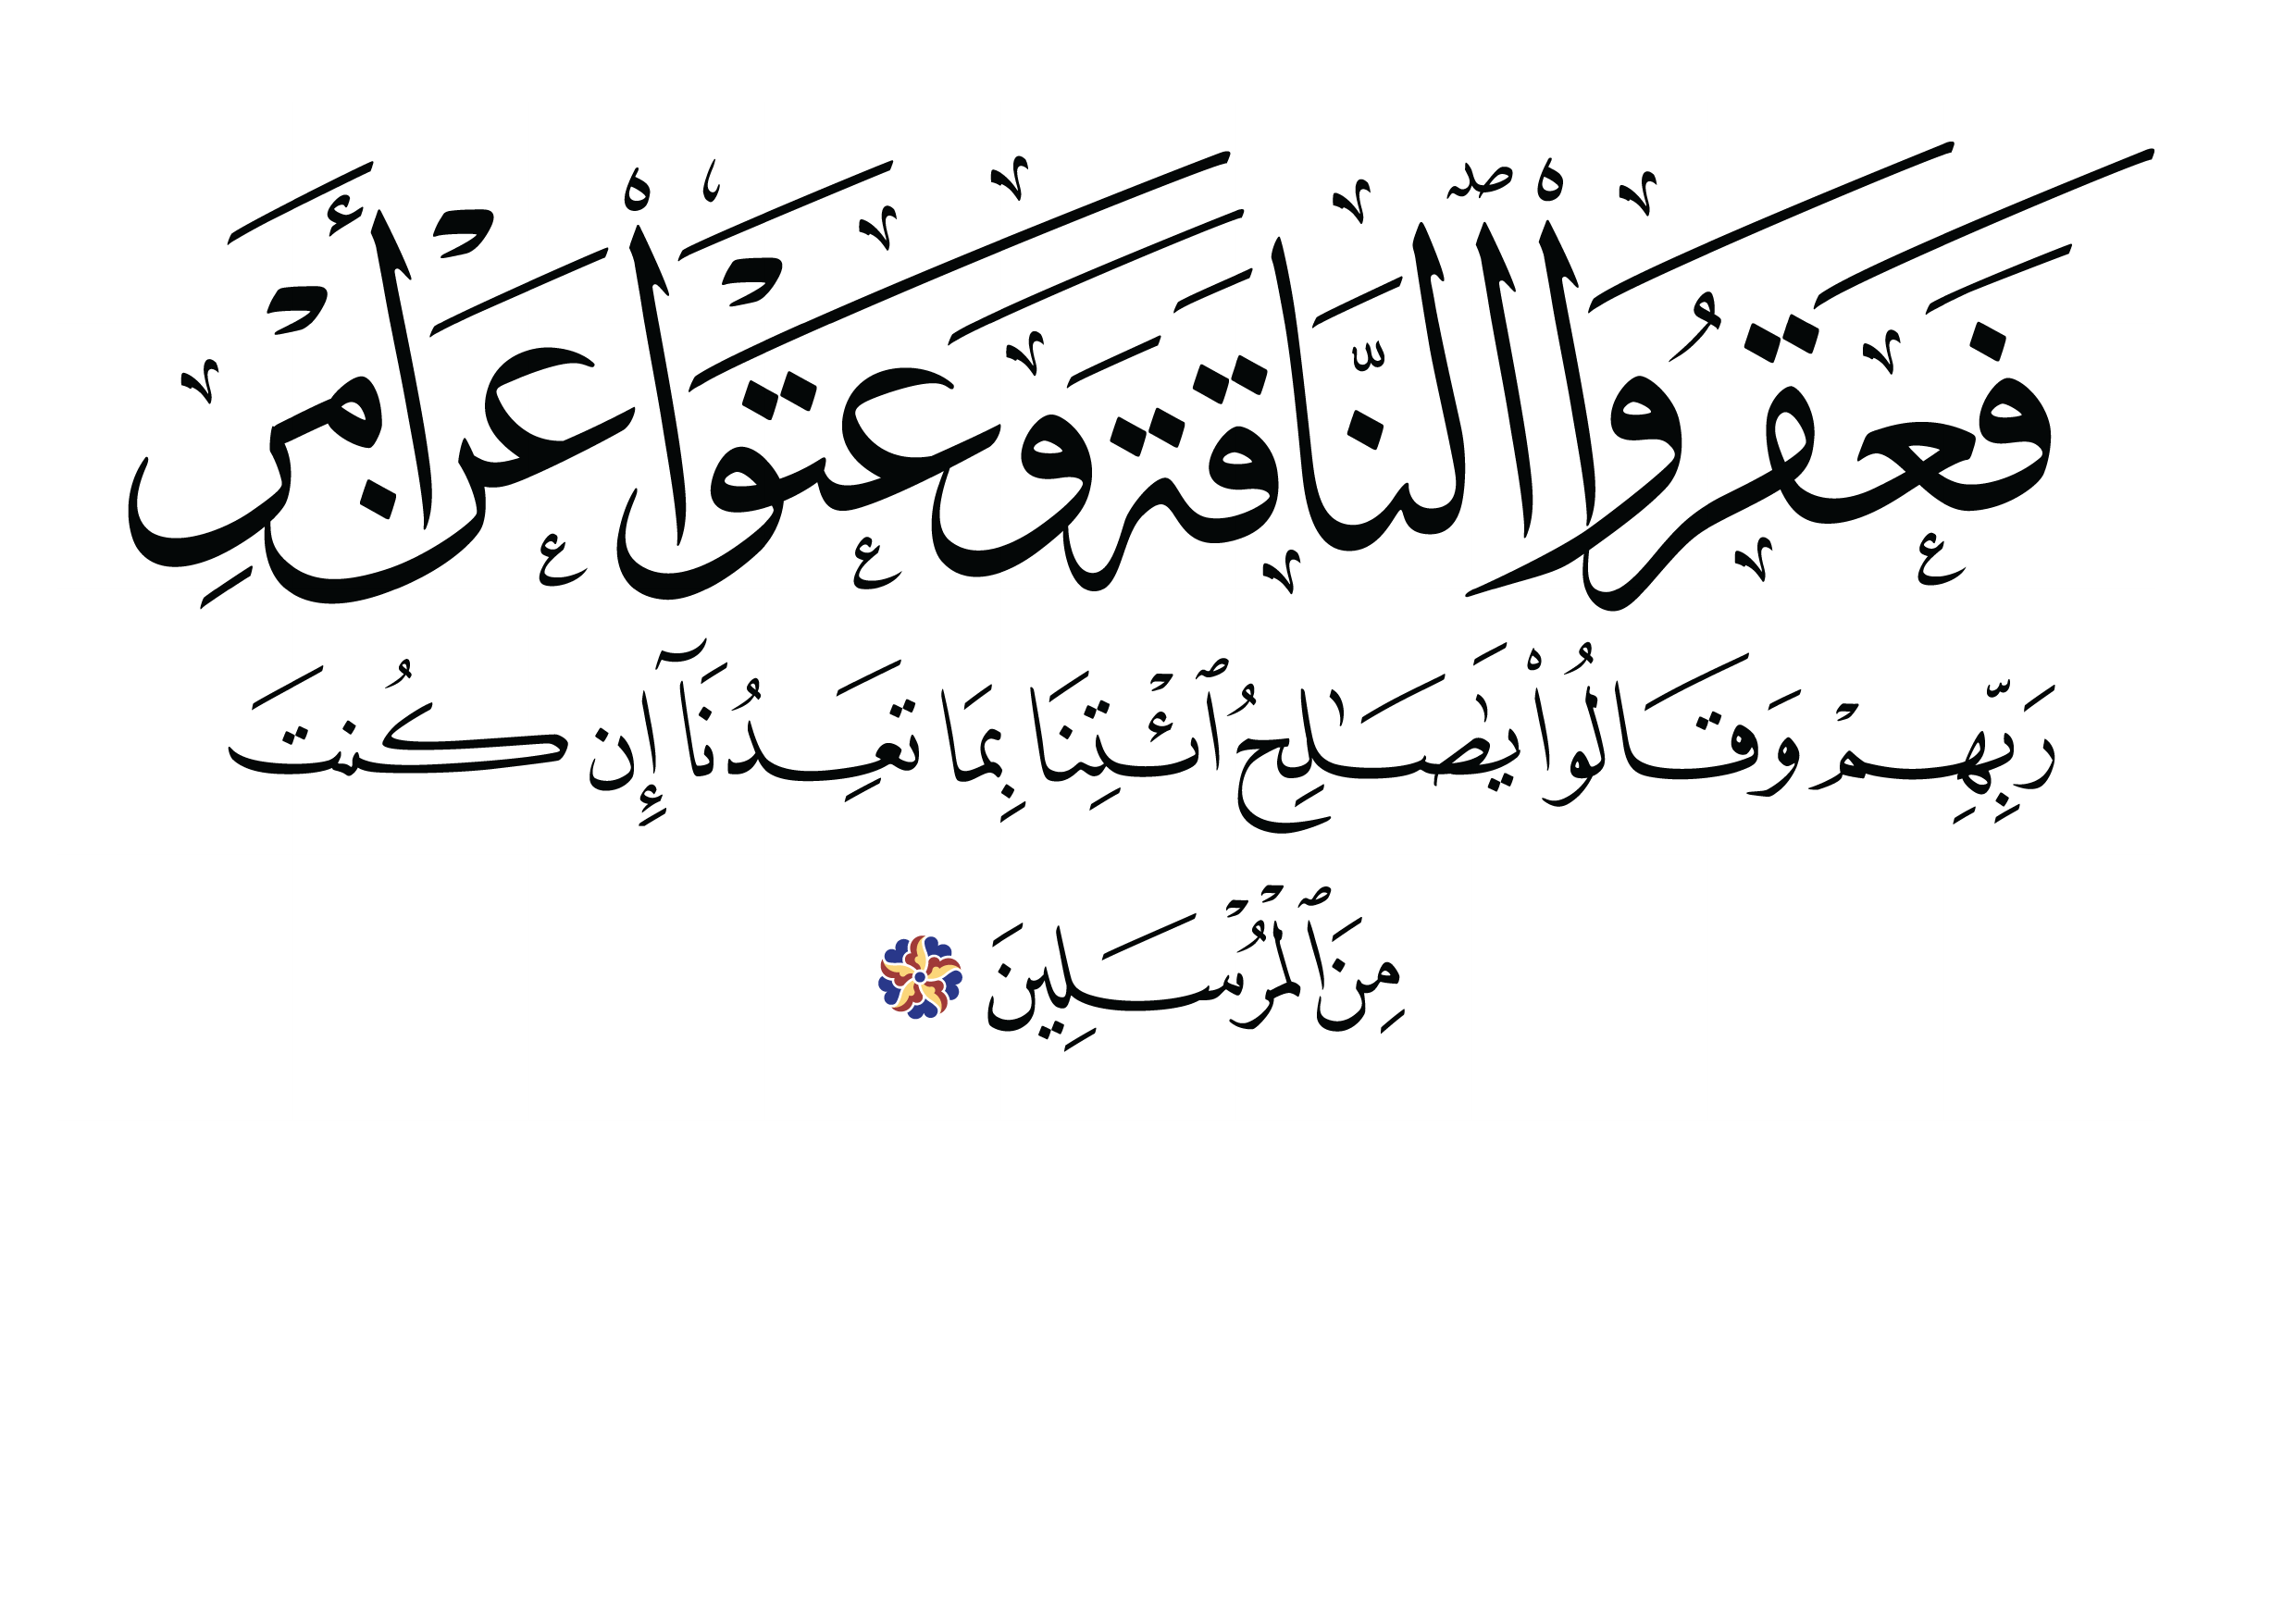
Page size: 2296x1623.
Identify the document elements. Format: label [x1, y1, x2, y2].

picture [57, 57, 2179, 1121]
